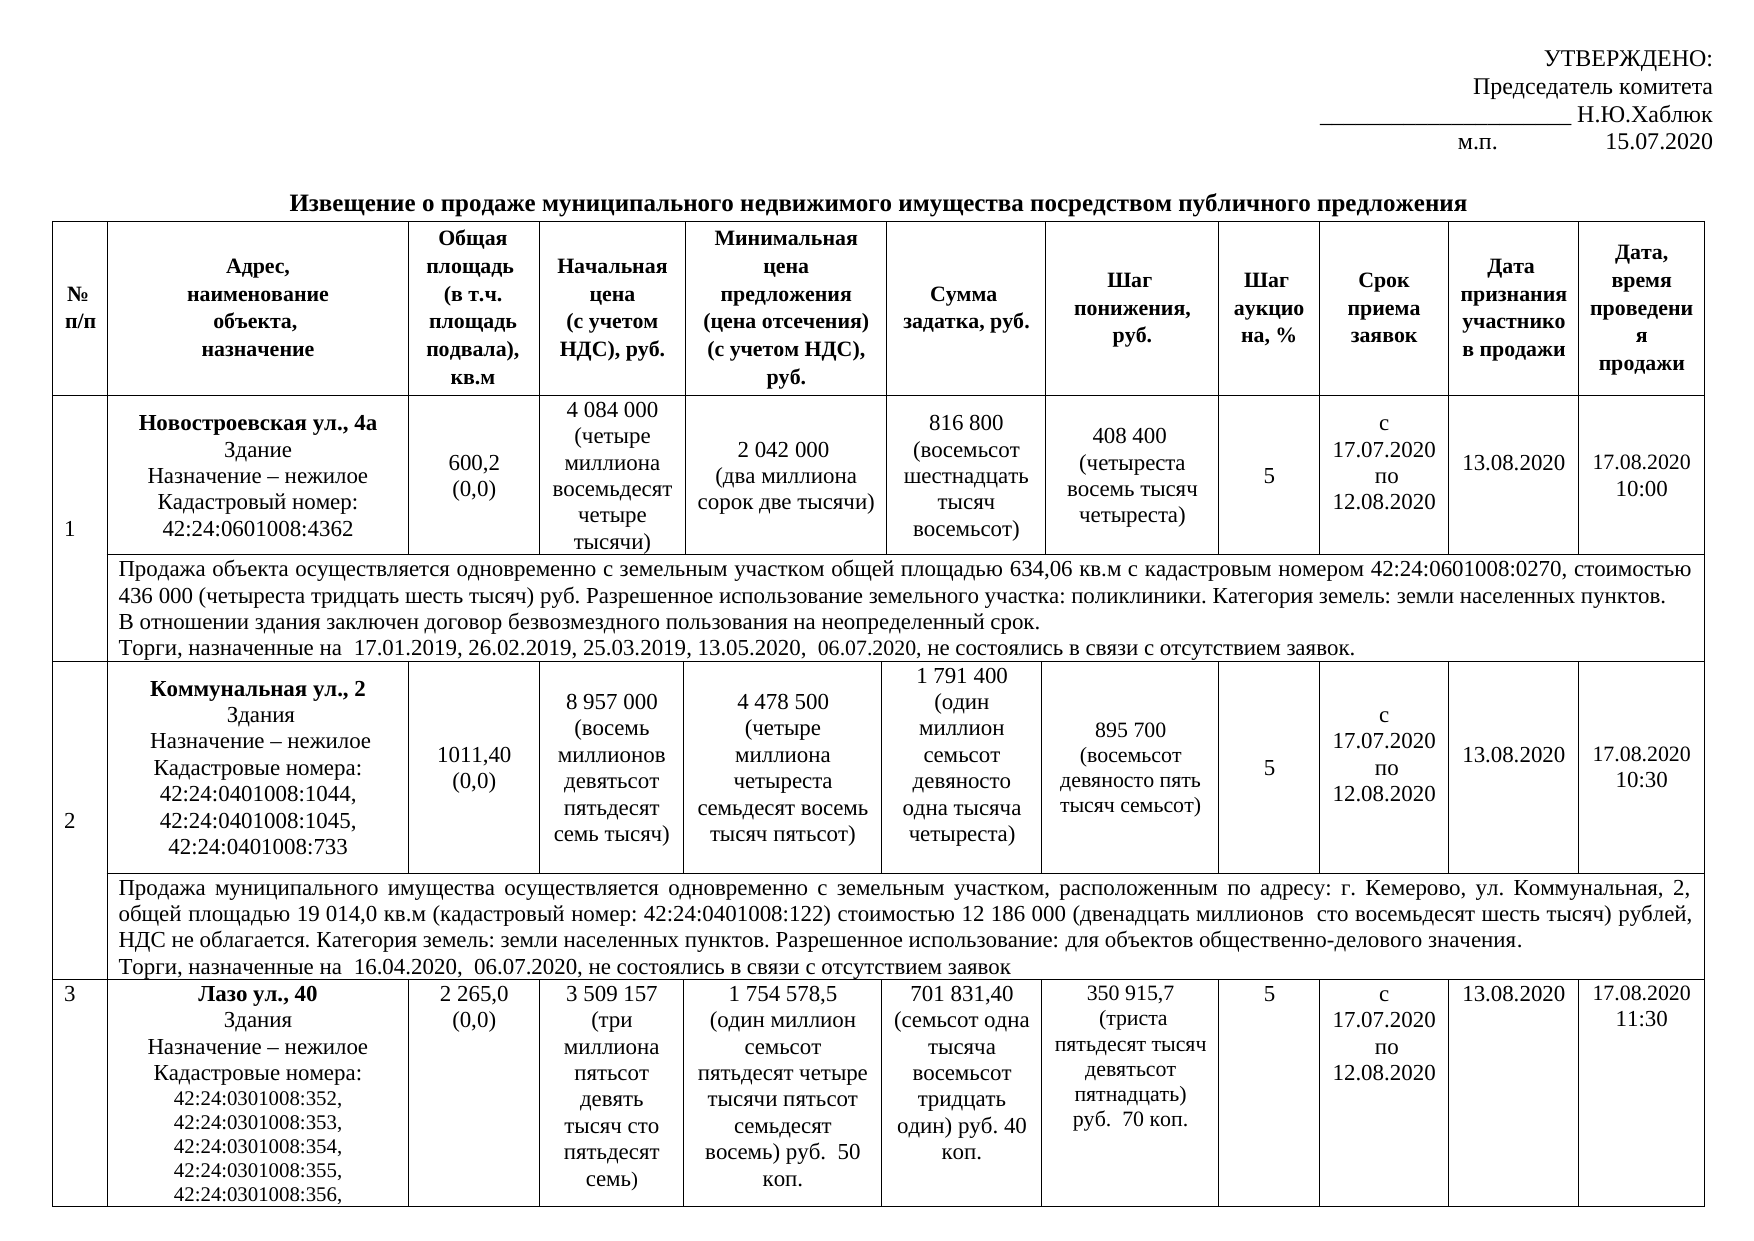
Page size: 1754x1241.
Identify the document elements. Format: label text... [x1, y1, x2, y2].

table_cell с 17.07.2020 по 12.08.2020 [1320, 396, 1448, 554]
table_cell 5 [1219, 980, 1319, 1206]
table_cell 600,2 (0,0) [409, 396, 539, 554]
table_header Адрес, наименование объекта, назначение [108, 222, 408, 395]
table_header № п/п [53, 222, 107, 395]
table_cell 5 [1219, 396, 1319, 554]
table_header Срок приема заявок [1320, 222, 1448, 395]
table_cell Продажа объекта осуществляется одновременно с земельным участком общей площадью 634,06 кв.м с кадастровым номером 42:24:0601008:0270, стоимостью 436 000 (четыреста тридцать шесть тысяч) руб. Разрешенное использование земельного участка: поликлиники. Категория земель: земли населенных пунктов. В отношении здания заключен договор безвозмездного пользования на неопределенный срок. Торги, назначенные на 17.01.2019, 26.02.2019, 25.03.2019, 13.05.2020, 06.07.2020, не состоялись в связи с отсутствием заявок. [108, 555, 1704, 661]
table_cell 2 265,0 (0,0) [409, 980, 539, 1206]
table_cell 8 957 000 (восемь миллионов девятьсот пятьдесят семь тысяч) [540, 662, 683, 873]
table_cell 17.08.2020 11:30 [1579, 980, 1704, 1206]
table_cell 350 915,7 (триста пятьдесят тысяч девятьсот пятнадцать) руб. 70 коп. [1042, 980, 1218, 1206]
table_header Шаг понижения, руб. [1046, 222, 1218, 395]
table_header Дата признания участников продажи [1449, 222, 1578, 395]
table_cell 816 800 (восемьсот шестнадцать тысяч восемьсот) [887, 396, 1045, 554]
table_cell Продажа муниципального имущества осуществляется одновременно с земельным участком, расположенным по адресу: г. Кемерово, ул. Коммунальная, 2, общей площадью 19 014,0 кв.м (кадастровый номер: 42:24:0401008:122) стоимостью 12 186 000 (двенадцать миллионов сто восемьдесят шесть тысяч) рублей, НДС не облагается. Категория земель: земли населенных пунктов. Разрешенное использование: для объектов общественно-делового значения. Торги, назначенные на 16.04.2020, 06.07.2020, не состоялись в связи с отсутствием заявок [108, 874, 1704, 979]
table_cell 701 831,40 (семьсот одна тысяча восемьсот тридцать один) руб. 40 коп. [882, 980, 1041, 1206]
table_header Начальная цена (с учетом НДС), руб. [540, 222, 685, 395]
table_header Шаг аукциона, % [1219, 222, 1319, 395]
table_cell 5 [1219, 662, 1319, 873]
table_cell 3 509 157 (три миллиона пятьсот девять тысяч сто пятьдесят семь) [540, 980, 683, 1206]
text Извещение о продаже муниципального недвижимого имущества посредством публичного предложения [44, 188, 1713, 217]
text УТВЕРЖДЕНО: [1166, 44, 1713, 72]
table_cell 1011,40 (0,0) [409, 662, 539, 873]
table_cell 408 400 (четыреста восемь тысяч четыреста) [1046, 396, 1218, 554]
table_cell 895 700 (восемьсот девяносто пять тысяч семьсот) [1042, 662, 1218, 873]
table_cell 13.08.2020 [1449, 396, 1578, 554]
table_cell 1 754 578,5 (один миллион семьсот пятьдесят четыре тысячи пятьсот семьдесят восемь) руб. 50 коп. [684, 980, 881, 1206]
table_cell 17.08.2020 10:00 [1579, 396, 1704, 554]
table_header Минимальная цена предложения (цена отсечения) (с учетом НДС), руб. [686, 222, 886, 395]
table_cell 13.08.2020 [1449, 980, 1578, 1206]
text Председатель комитета [44, 72, 1713, 99]
table_header Общая площадь (в т.ч. площадь подвала), кв.м [409, 222, 539, 395]
table_cell 1 [53, 396, 107, 661]
table_cell 4 478 500 (четыре миллиона четыреста семьдесят восемь тысяч пятьсот) [684, 662, 881, 873]
table_cell 13.08.2020 [1449, 662, 1578, 873]
text _____________________ Н.Ю.Хаблюк [44, 99, 1713, 127]
table_cell с 17.07.2020 по 12.08.2020 [1320, 980, 1448, 1206]
table_cell 3 [53, 980, 107, 1206]
table_cell с 17.07.2020 по 12.08.2020 [1320, 662, 1448, 873]
table_header Сумма задатка, руб. [887, 222, 1045, 395]
text м.п. 15.07.2020 [44, 127, 1713, 155]
table_cell Новостроевская ул., 4а Здание Назначение – нежилое Кадастровый номер: 42:24:0601008:4362 [108, 396, 408, 554]
table_cell 2 042 000 (два миллиона сорок две тысячи) [686, 396, 886, 554]
table_cell 4 084 000 (четыре миллиона восемьдесят четыре тысячи) [540, 396, 685, 554]
table_cell 1 791 400 (один миллион семьсот девяносто одна тысяча четыреста) [882, 662, 1041, 873]
table_cell Коммунальная ул., 2 Здания Назначение – нежилое Кадастровые номера: 42:24:0401008:1044, 42:24:0401008:1045, 42:24:0401008:733 [108, 662, 408, 873]
table_header Дата, время проведения продажи [1579, 222, 1704, 395]
table_cell 17.08.2020 10:30 [1579, 662, 1704, 873]
table_cell 2 [53, 662, 107, 979]
